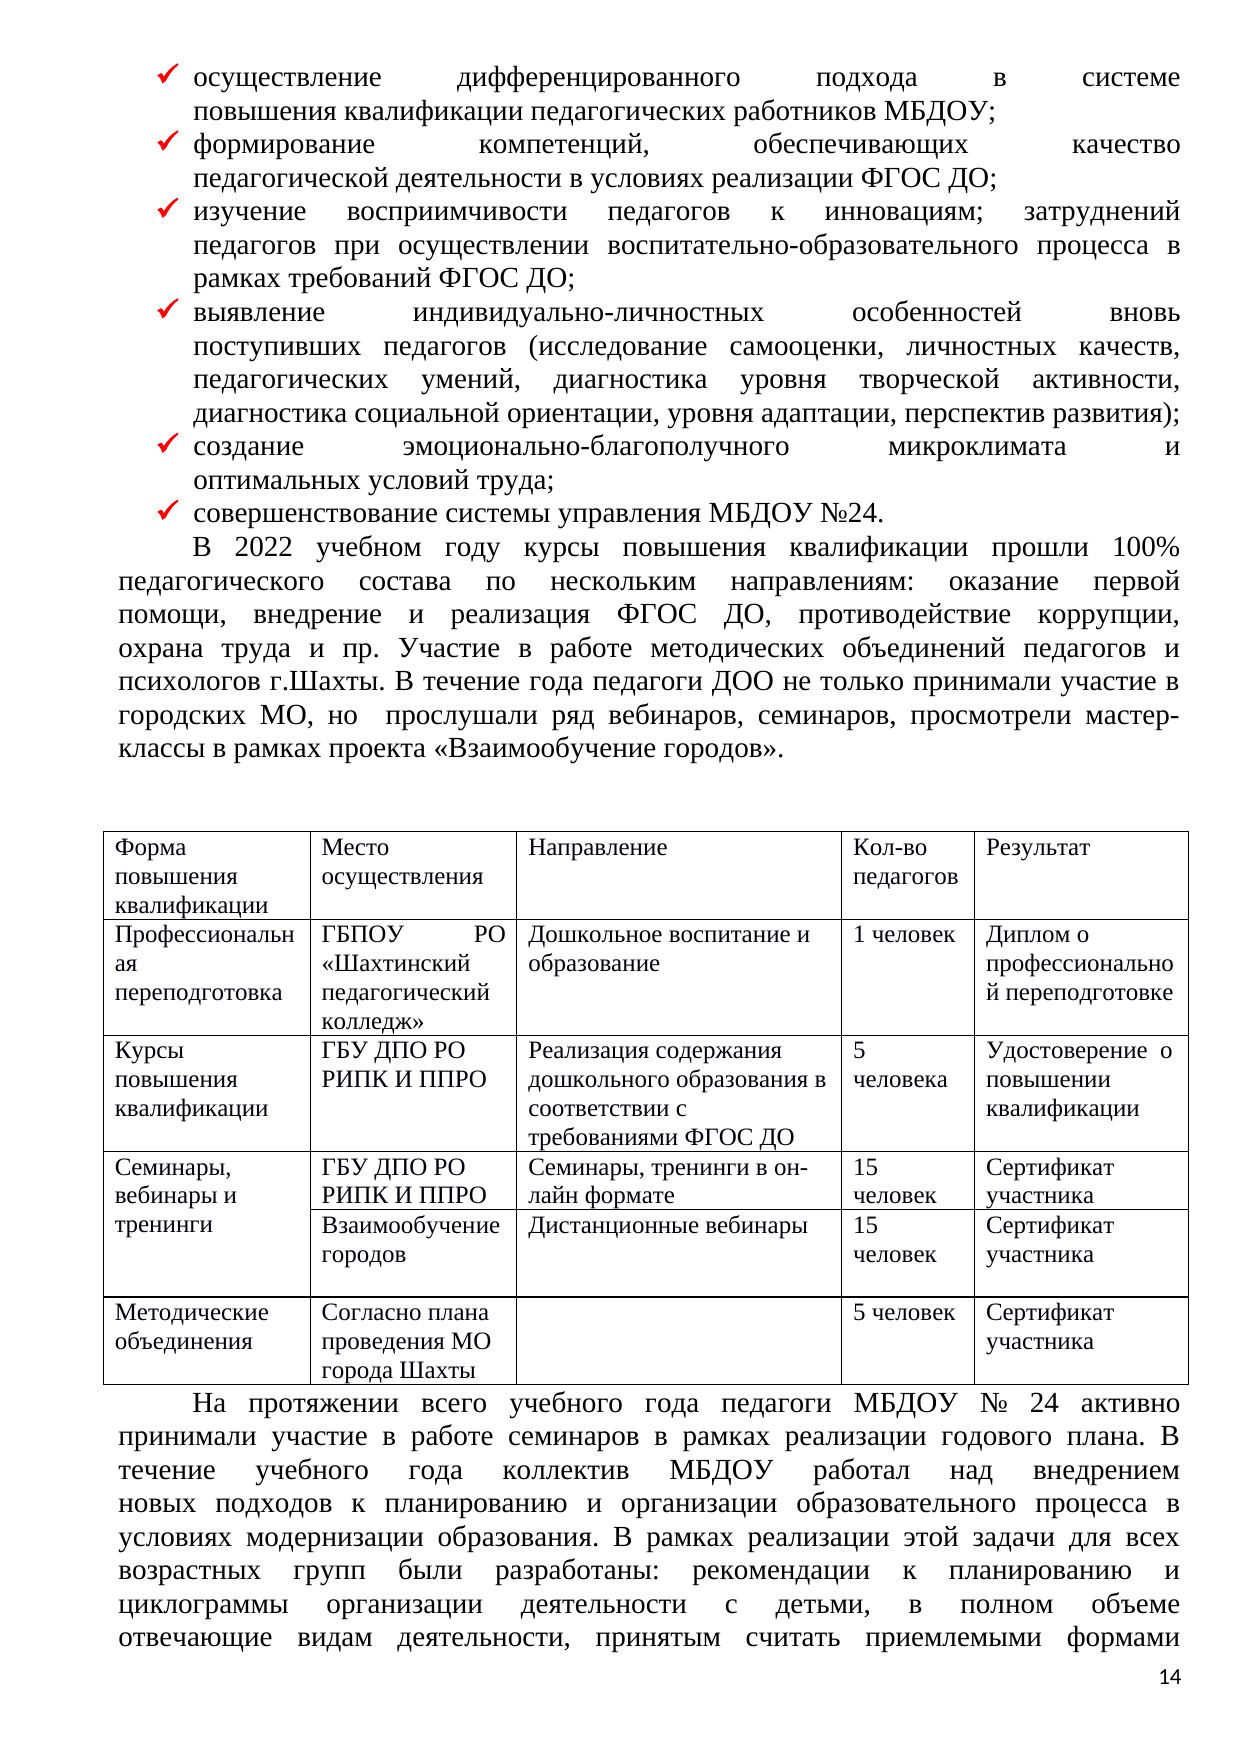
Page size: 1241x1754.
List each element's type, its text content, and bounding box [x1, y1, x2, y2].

table_cell Сертификат участника [975, 1152, 1188, 1209]
list выявление индивидуально-личностных особенностей вновь поступивших педагогов (исследование самооценки, личностных качеств, педагогических умений, диагностика уровня творческой активности, диагностика социальной ориентации, уровня адаптации, перспектив развития); [156, 294, 1181, 428]
table_cell Диплом о профессиональной переподготовке [975, 920, 1188, 1034]
table_header Результат [975, 832, 1188, 918]
table_cell Взаимообучение городов [311, 1210, 516, 1296]
table_cell Сертификат участника [975, 1298, 1188, 1384]
table_cell Реализация содержания дошкольного образования в соответствии с требованиями ФГОС ДО [517, 1036, 841, 1151]
table_header Место осуществления [311, 832, 516, 918]
table_cell Методические объединения [104, 1298, 310, 1384]
table_cell 5 человека [842, 1036, 974, 1151]
table_cell Сертификат участника [975, 1210, 1188, 1296]
list формирование компетенций, обеспечивающих качество педагогической деятельности в условиях реализации ФГОС ДО; [156, 126, 1181, 193]
table_cell 5 человек [842, 1298, 974, 1384]
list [118, 1385, 1181, 1653]
table_cell Профессиональная переподготовка [104, 920, 310, 1034]
list В 2022 учебном году курсы повышения квалификации прошли 100% педагогического состава по нескольким направлениям: оказание первой помощи, внедрение и реализация ФГОС ДО, противодействие коррупции, охрана труда и пр. Участие в работе методических объединений педагогов и психологов г.Шахты. В течение года педагоги ДОО не только принимали участие в городских МО, но прослушали ряд вебинаров, семинаров, просмотрели мастер-классы в рамках проекта «Взаимообучение городов». [118, 529, 1181, 764]
table_cell ГБУ ДПО РО РИПК И ППРО [311, 1152, 516, 1209]
list изучение восприимчивости педагогов к инновациям; затруднений педагогов при осуществлении воспитательно-образовательного процесса в рамках требований ФГОС ДО; [156, 193, 1181, 294]
table_cell Согласно плана проведения МО города Шахты [311, 1298, 516, 1384]
table_cell 15 человек [842, 1210, 974, 1296]
table_cell Дистанционные вебинары [517, 1210, 841, 1296]
table_header Кол-во педагогов [842, 832, 974, 918]
table_cell 15 человек [842, 1152, 974, 1209]
table_cell Курсы повышения квалификации [104, 1036, 310, 1151]
list совершенствование системы управления МБДОУ №24. [156, 496, 1181, 529]
table_cell Дошкольное воспитание и образование [517, 920, 841, 1034]
table_cell ГБУ ДПО РО РИПК И ППРО [311, 1036, 516, 1151]
list осуществление дифференцированного подхода в системе повышения квалификации педагогических работников МБДОУ; [156, 59, 1181, 126]
list создание эмоционально-благополучного микроклимата и оптимальных условий труда; [156, 428, 1181, 496]
table_cell ГБПОУ РО «Шахтинский педагогический колледж» [311, 920, 516, 1034]
table_cell Семинары, вебинары и тренинги [104, 1152, 310, 1296]
table_cell Удостоверение о повышении квалификации [975, 1036, 1188, 1151]
table_header Направление [517, 832, 841, 918]
table_header Форма повышения квалификации [104, 832, 310, 918]
table_cell [517, 1298, 841, 1384]
table_cell Семинары, тренинги в он-лайн формате [517, 1152, 841, 1209]
table_cell 1 человек [842, 920, 974, 1034]
